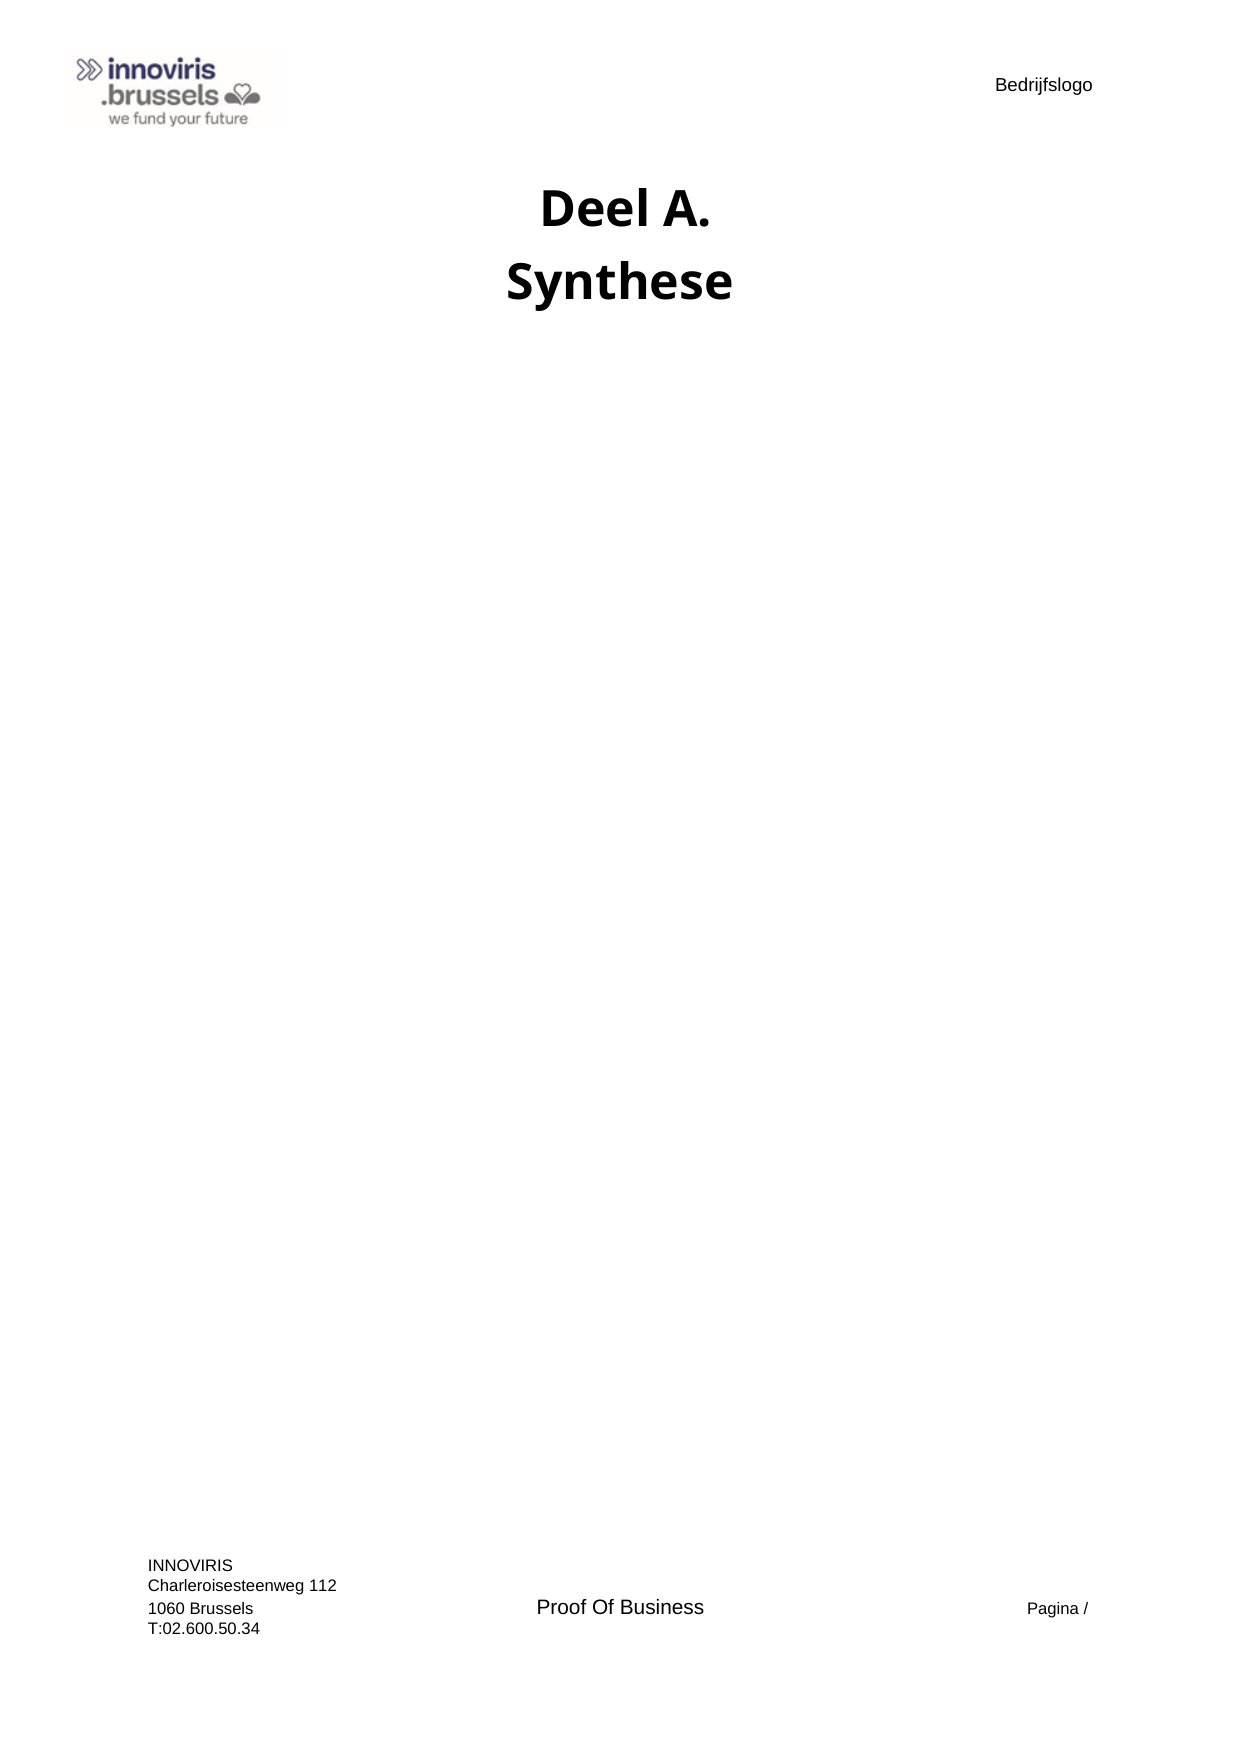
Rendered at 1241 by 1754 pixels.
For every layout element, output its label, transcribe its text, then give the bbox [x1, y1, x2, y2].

subtitle Synthese [148, 173, 1092, 314]
picture [65, 47, 282, 147]
